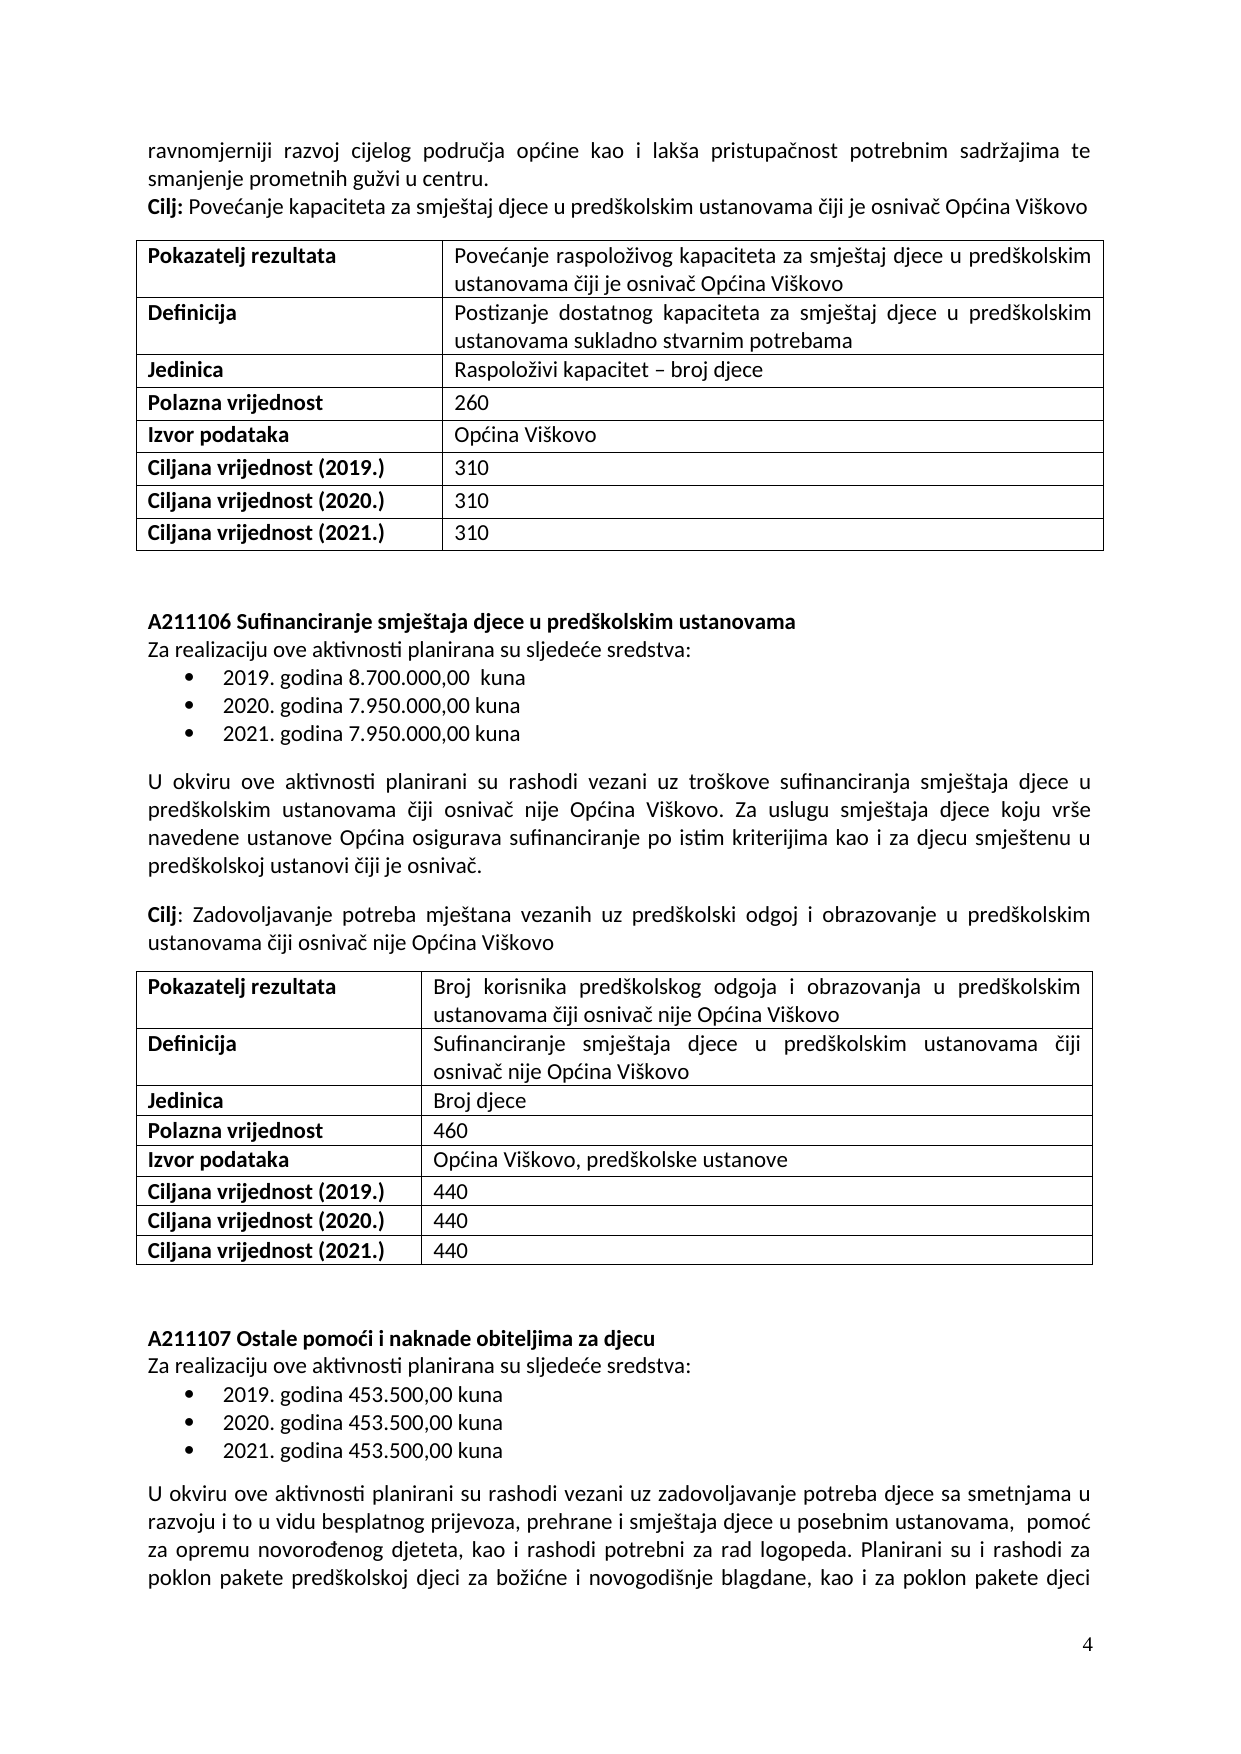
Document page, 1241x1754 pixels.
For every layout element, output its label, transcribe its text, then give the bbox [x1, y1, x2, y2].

table_cell Općina Viškovo [443, 421, 1103, 452]
table_cell Ciljana vrijednost (2020.) [137, 486, 442, 517]
list 2021. godina 453.500,00 kuna [185, 1436, 1092, 1464]
table_cell Ciljana vrijednost (2019.) [137, 453, 442, 485]
text Za realizaciju ove aktivnosti planirana su sljedeće sredstva: [148, 1352, 1092, 1380]
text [148, 136, 1092, 192]
text A211107 Ostale pomoći i naknade obiteljima za djecu [148, 1324, 1092, 1352]
table_cell Sufinanciranje smještaja djece u predškolskim ustanovama čiji osnivač nije Općina Viškovo [422, 1029, 1092, 1085]
text A211106 Sufinanciranje smještaja djece u predškolskim ustanovama [148, 607, 1092, 635]
list 2019. godina 8.700.000,00 kuna [185, 663, 1092, 691]
table_cell Postizanje dostatnog kapaciteta za smještaj djece u predškolskim ustanovama sukladno stvarnim potrebama [443, 298, 1103, 354]
table_cell 440 [422, 1177, 1092, 1205]
table_cell 460 [422, 1116, 1092, 1144]
list 2019. godina 453.500,00 kuna [185, 1380, 1092, 1408]
list 2020. godina 453.500,00 kuna [185, 1408, 1092, 1436]
table_cell 440 [422, 1236, 1092, 1264]
table_cell Polazna vrijednost [137, 388, 442, 419]
table_cell Izvor podataka [137, 1146, 421, 1176]
text Cilj: Zadovoljavanje potreba mještana vezanih uz predškolski odgoj i obrazovanje u predškolskim ustanovama čiji osnivač nije Općina Viškovo [148, 900, 1092, 956]
table_cell Ciljana vrijednost (2019.) [137, 1177, 421, 1205]
table_cell Jedinica [137, 1086, 421, 1115]
table_cell 310 [443, 519, 1103, 550]
list 2021. godina 7.950.000,00 kuna [185, 719, 1092, 747]
table_cell Broj djece [422, 1086, 1092, 1115]
table_cell 310 [443, 486, 1103, 517]
table_cell Jedinica [137, 355, 442, 387]
text Za realizaciju ove aktivnosti planirana su sljedeće sredstva: [148, 635, 1092, 663]
table_cell Ciljana vrijednost (2021.) [137, 519, 442, 550]
table_cell Definicija [137, 1029, 421, 1085]
list 2020. godina 7.950.000,00 kuna [185, 691, 1092, 719]
table_header Pokazatelj rezultata [137, 241, 442, 297]
table_cell Ciljana vrijednost (2020.) [137, 1206, 421, 1235]
table_header Pokazatelj rezultata [137, 972, 421, 1028]
table_cell 260 [443, 388, 1103, 419]
text U okviru ove aktivnosti planirani su rashodi vezani uz troškove sufinanciranja smještaja djece u predškolskim ustanovama čiji osnivač nije Općina Viškovo. Za uslugu smještaja djece koju vrše navedene ustanove Općina osigurava sufinanciranje po istim kriterijima kao i za djecu smještenu u predškolskoj ustanovi čiji je osnivač. [148, 767, 1092, 879]
table_cell Ciljana vrijednost (2021.) [137, 1236, 421, 1264]
table_cell Polazna vrijednost [137, 1116, 421, 1144]
table_cell 440 [422, 1206, 1092, 1235]
table_header Broj korisnika predškolskog odgoja i obrazovanja u predškolskim ustanovama čiji osnivač nije Općina Viškovo [422, 972, 1092, 1028]
table_cell Definicija [137, 298, 442, 354]
text Cilj: Povećanje kapaciteta za smještaj djece u predškolskim ustanovama čiji je osnivač Općina Viškovo [148, 192, 1092, 220]
table_cell Raspoloživi kapacitet – broj djece [443, 355, 1103, 387]
table_cell Općina Viškovo, predškolske ustanove [422, 1146, 1092, 1176]
table_header Povećanje raspoloživog kapaciteta za smještaj djece u predškolskim ustanovama čiji je osnivač Općina Viškovo [443, 241, 1103, 297]
table_cell Izvor podataka [137, 421, 442, 452]
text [148, 1479, 1092, 1591]
table_cell 310 [443, 453, 1103, 485]
